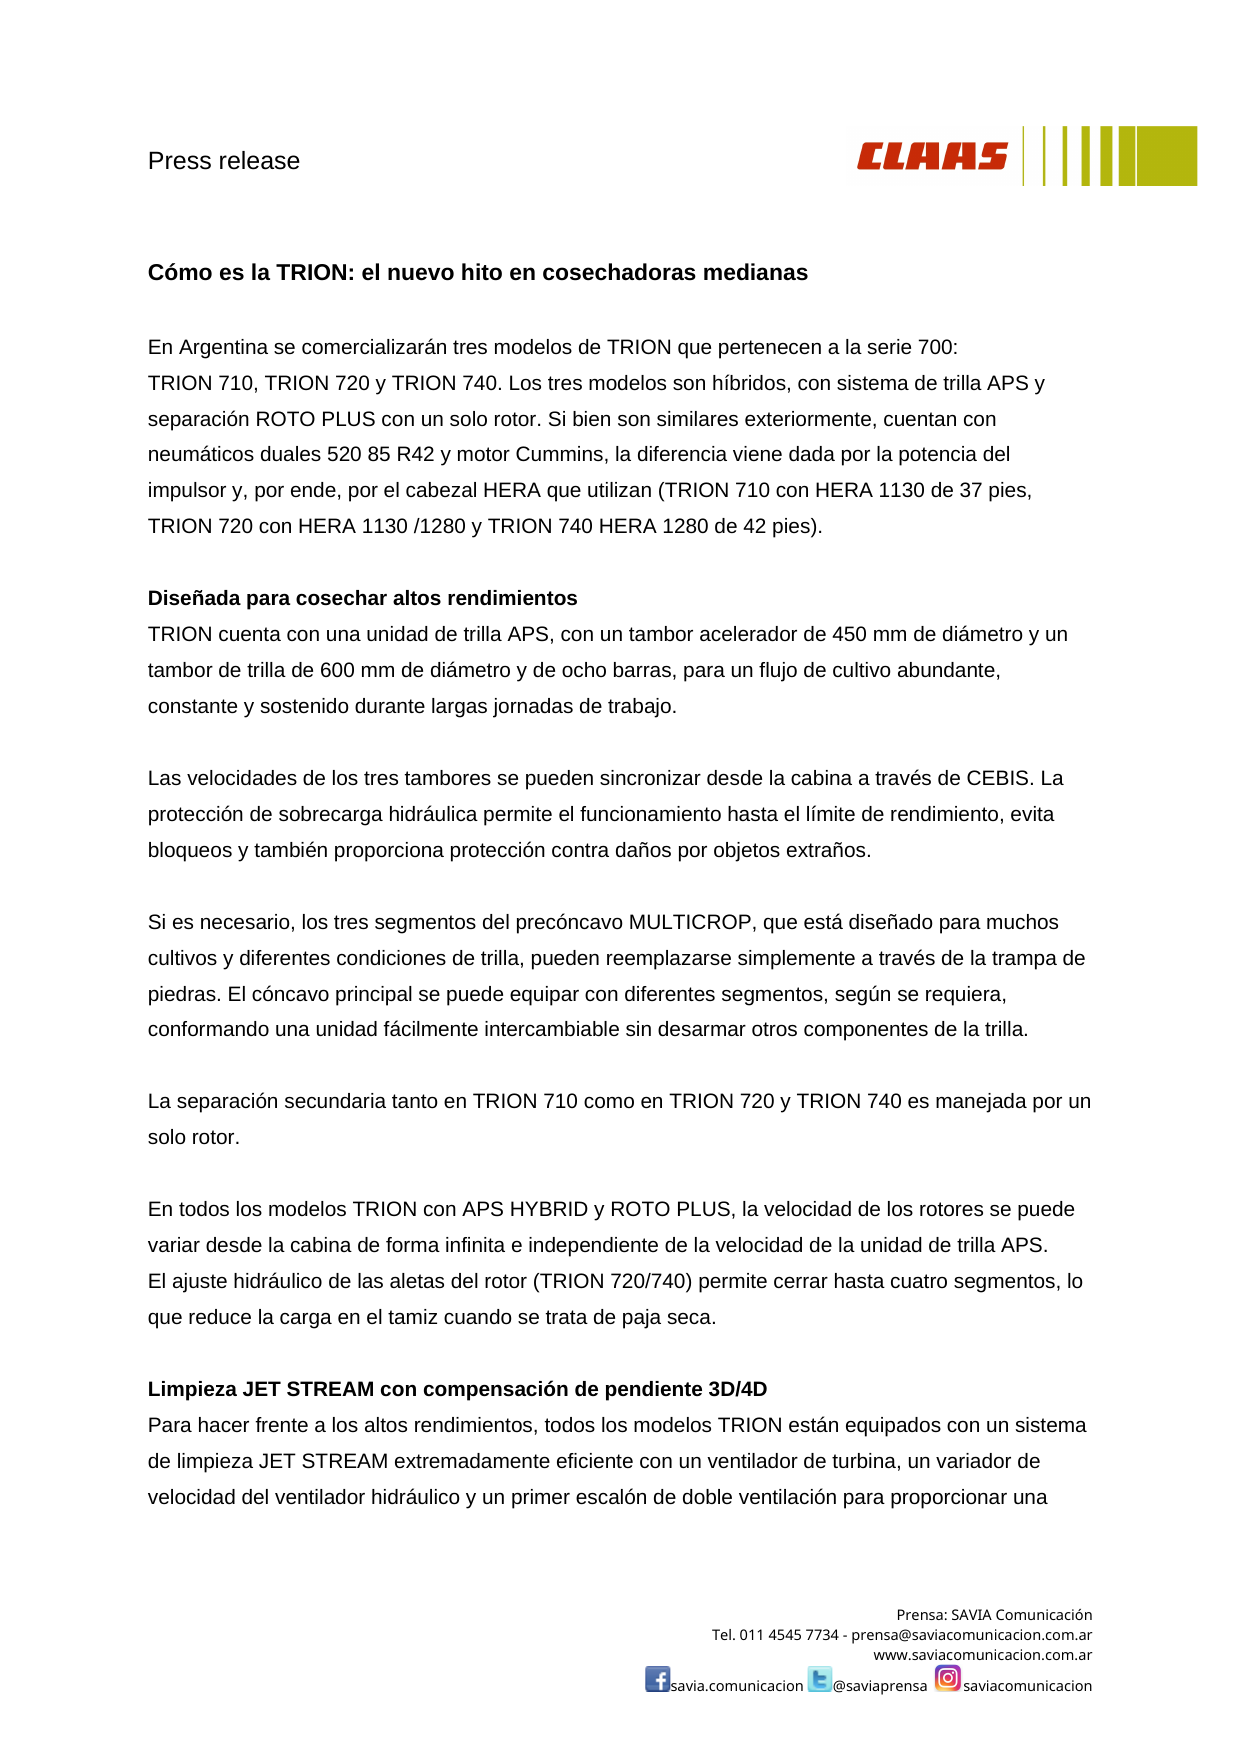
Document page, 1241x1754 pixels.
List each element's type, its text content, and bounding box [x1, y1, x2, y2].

text Cómo es la TRION: el nuevo hito en cosechadoras medianas [148, 259, 1092, 285]
text Las velocidades de los tres tambores se pueden sincronizar desde la cabina a través de CEBIS. La protección de sobrecarga hidráulica permite el funcionamiento hasta el límite de rendimiento, evita bloqueos y también proporciona protección contra daños por objetos extraños. [148, 766, 1092, 862]
text TRION cuenta con una unidad de trilla APS, con un tambor acelerador de 450 mm de diámetro y un tambor de trilla de 600 mm de diámetro y de ocho barras, para un flujo de cultivo abundante, constante y sostenido durante largas jornadas de trabajo. [148, 622, 1092, 718]
text En Argentina se comercializarán tres modelos de TRION que pertenecen a la serie 700: [148, 334, 1092, 358]
picture [807, 1666, 833, 1692]
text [148, 1413, 1092, 1508]
text El ajuste hidráulico de las aletas del rotor (TRION 720/740) permite cerrar hasta cuatro segmentos, lo que reduce la carga en el tamiz cuando se trata de paja seca. [148, 1269, 1092, 1329]
text En todos los modelos TRION con APS HYBRID y ROTO PLUS, la velocidad de los rotores se puede variar desde la cabina de forma infinita e independiente de la velocidad de la unidad de trilla APS. [148, 1197, 1092, 1257]
text La separación secundaria tanto en TRION 710 como en TRION 720 y TRION 740 es manejada por un solo rotor. [148, 1089, 1092, 1149]
text Limpieza JET STREAM con compensación de pendiente 3D/4D [148, 1377, 1092, 1401]
text Diseñada para cosechar altos rendimientos [148, 586, 1092, 610]
picture [845, 126, 1198, 185]
text Si es necesario, los tres segmentos del precóncavo MULTICROP, que está diseñado para muchos cultivos y diferentes condiciones de trilla, pueden reemplazarse simplemente a través de la trampa de piedras. El cóncavo principal se puede equipar con diferentes segmentos, según se requiera, conformando una unidad fácilmente intercambiable sin desarmar otros componentes de la trilla. [148, 909, 1092, 1041]
text TRION 710, TRION 720 y TRION 740. Los tres modelos son híbridos, con sistema de trilla APS y separación ROTO PLUS con un solo rotor. Si bien son similares exteriormente, cuentan con neumáticos duales 520 85 R42 y motor Cummins, la diferencia viene dada por la potencia del impulsor y, por ende, por el cabezal HERA que utilizan (TRION 710 con HERA 1130 de 37 pies, TRION 720 con HERA 1130 /1280 y TRION 740 HERA 1280 de 42 pies). [148, 370, 1092, 538]
picture [933, 1664, 964, 1692]
picture [645, 1666, 671, 1692]
